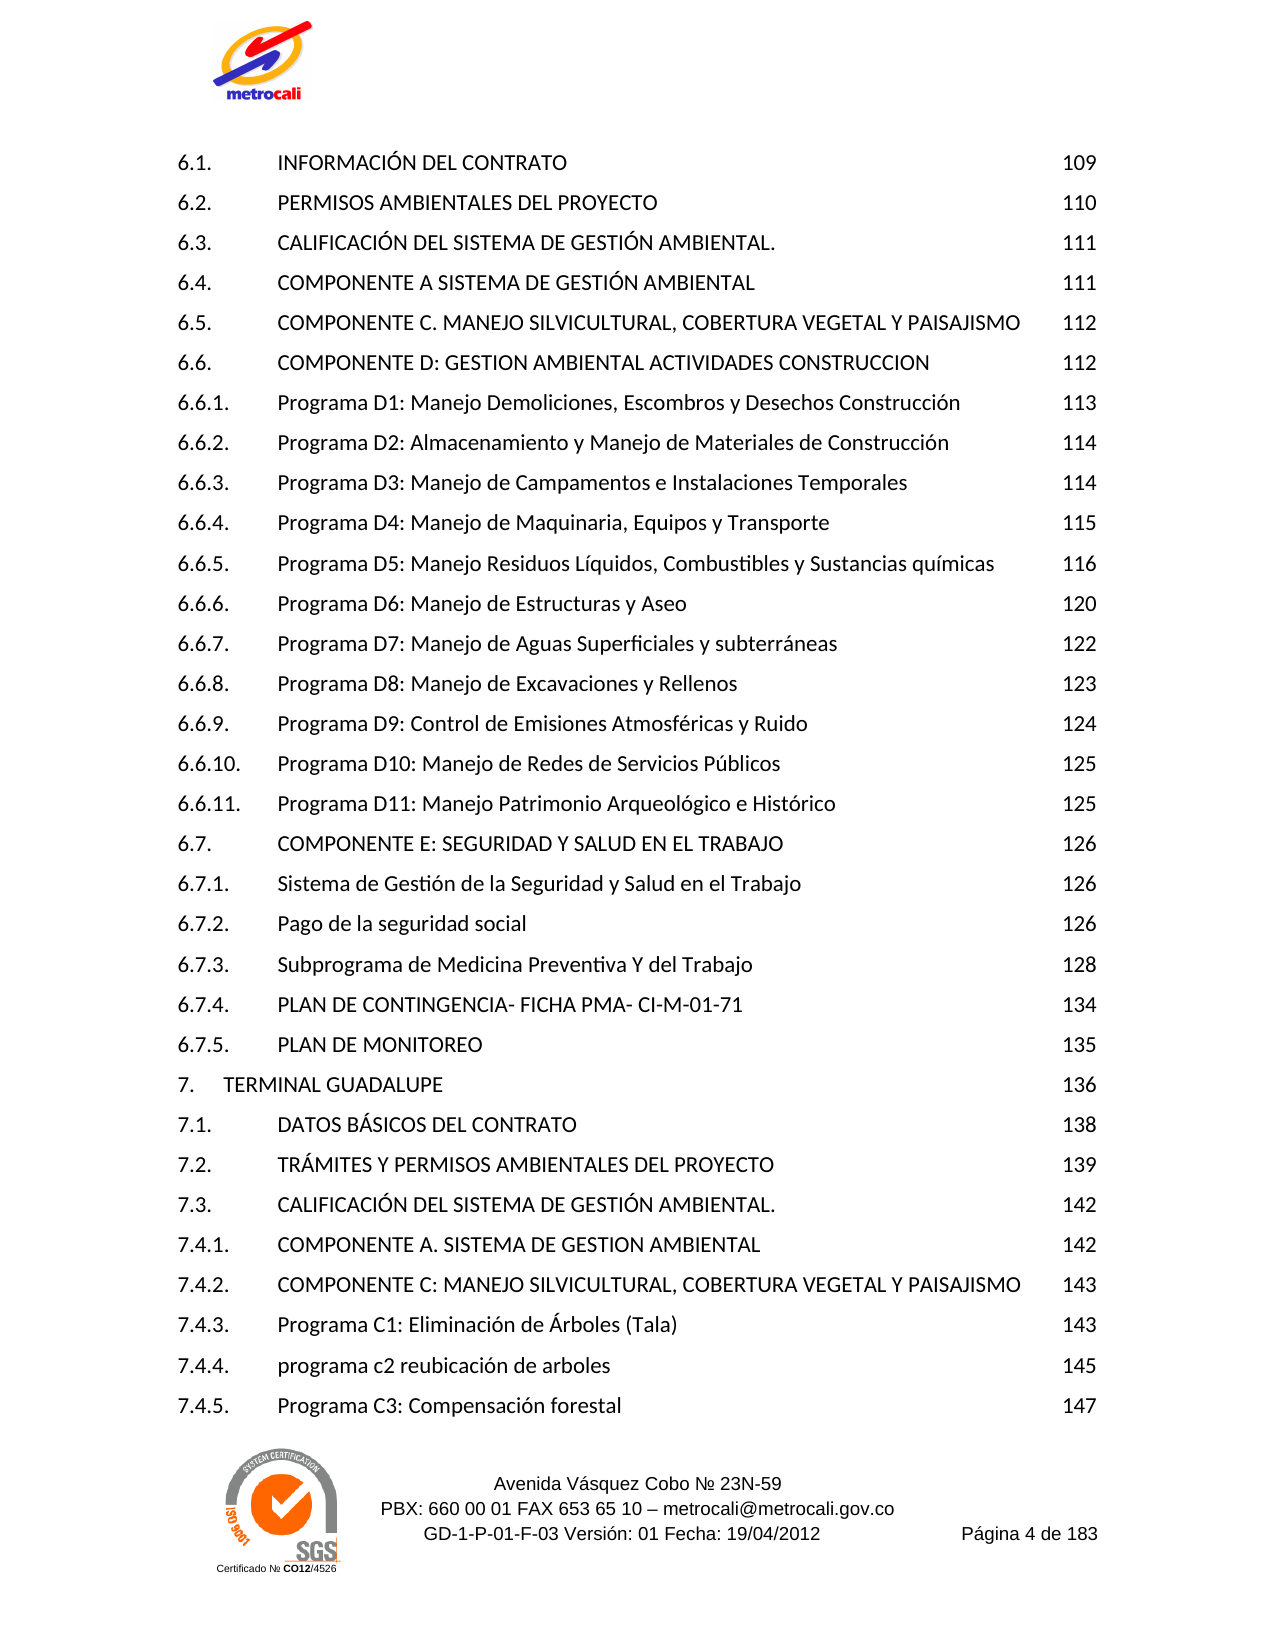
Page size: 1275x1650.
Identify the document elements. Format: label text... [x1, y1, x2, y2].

text 6.3. CALIFICACIÓN DEL SISTEMA DE GESTIÓN AMBIENTAL. 111 [177, 228, 1098, 256]
text 7. TERMINAL GUADALUPE 136 [177, 1070, 1098, 1098]
text 7.4.3. Programa C1: Eliminación de Árboles (Tala) 143 [177, 1311, 1098, 1339]
text 6.6.7. Programa D7: Manejo de Aguas Superficiales y subterráneas 122 [177, 629, 1098, 657]
text 7.1. DATOS BÁSICOS DEL CONTRATO 138 [177, 1110, 1098, 1138]
text 6.7.1. Sistema de Gestión de la Seguridad y Salud en el Trabajo 126 [177, 869, 1098, 897]
text 7.2. TRÁMITES Y PERMISOS AMBIENTALES DEL PROYECTO 139 [177, 1150, 1098, 1178]
text 6.4. COMPONENTE A SISTEMA DE GESTIÓN AMBIENTAL 111 [177, 268, 1098, 296]
text 7.4.1. COMPONENTE A. SISTEMA DE GESTION AMBIENTAL 142 [177, 1230, 1098, 1258]
picture [213, 21, 314, 101]
text 6.7.2. Pago de la seguridad social 126 [177, 909, 1098, 938]
text 6.7. COMPONENTE E: SEGURIDAD Y SALUD EN EL TRABAJO 126 [177, 829, 1098, 857]
text 6.6.3. Programa D3: Manejo de Campamentos e Instalaciones Temporales 114 [177, 468, 1098, 496]
text 6.6.4. Programa D4: Manejo de Maquinaria, Equipos y Transporte 115 [177, 508, 1098, 537]
text 6.7.3. Subprograma de Medicina Preventiva Y del Trabajo 128 [177, 950, 1098, 978]
text 6.6.6. Programa D6: Manejo de Estructuras y Aseo 120 [177, 589, 1098, 617]
text 6.6.11. Programa D11: Manejo Patrimonio Arqueológico e Histórico 125 [177, 789, 1098, 817]
text 6.7.5. PLAN DE MONITOREO 135 [177, 1030, 1098, 1058]
text 6.6.5. Programa D5: Manejo Residuos Líquidos, Combustibles y Sustancias químicas 116 [177, 549, 1098, 577]
text 6.6.1. Programa D1: Manejo Demoliciones, Escombros y Desechos Construcción 113 [177, 388, 1098, 416]
text 7.3. CALIFICACIÓN DEL SISTEMA DE GESTIÓN AMBIENTAL. 142 [177, 1190, 1098, 1218]
text 6.6. COMPONENTE D: GESTION AMBIENTAL ACTIVIDADES CONSTRUCCION 112 [177, 348, 1098, 376]
text 6.6.8. Programa D8: Manejo de Excavaciones y Rellenos 123 [177, 669, 1098, 697]
picture [225, 1448, 340, 1561]
text 6.5. COMPONENTE C. MANEJO SILVICULTURAL, COBERTURA VEGETAL Y PAISAJISMO 112 [177, 308, 1098, 336]
text 6.2. PERMISOS AMBIENTALES DEL PROYECTO 110 [177, 188, 1098, 216]
text 6.1. INFORMACIÓN DEL CONTRATO 109 [177, 148, 1098, 176]
text 7.4.2. COMPONENTE C: MANEJO SILVICULTURAL, COBERTURA VEGETAL Y PAISAJISMO 143 [177, 1271, 1098, 1298]
text 7.4.5. Programa C3: Compensación forestal 147 [177, 1391, 1098, 1419]
text 6.6.2. Programa D2: Almacenamiento y Manejo de Materiales de Construcción 114 [177, 428, 1098, 456]
text 6.6.10. Programa D10: Manejo de Redes de Servicios Públicos 125 [177, 749, 1098, 777]
text 6.6.9. Programa D9: Control de Emisiones Atmosféricas y Ruido 124 [177, 709, 1098, 737]
text 6.7.4. PLAN DE CONTINGENCIA- FICHA PMA- CI-M-01-71 134 [177, 990, 1098, 1018]
text 7.4.4. programa c2 reubicación de arboles 145 [177, 1351, 1098, 1379]
